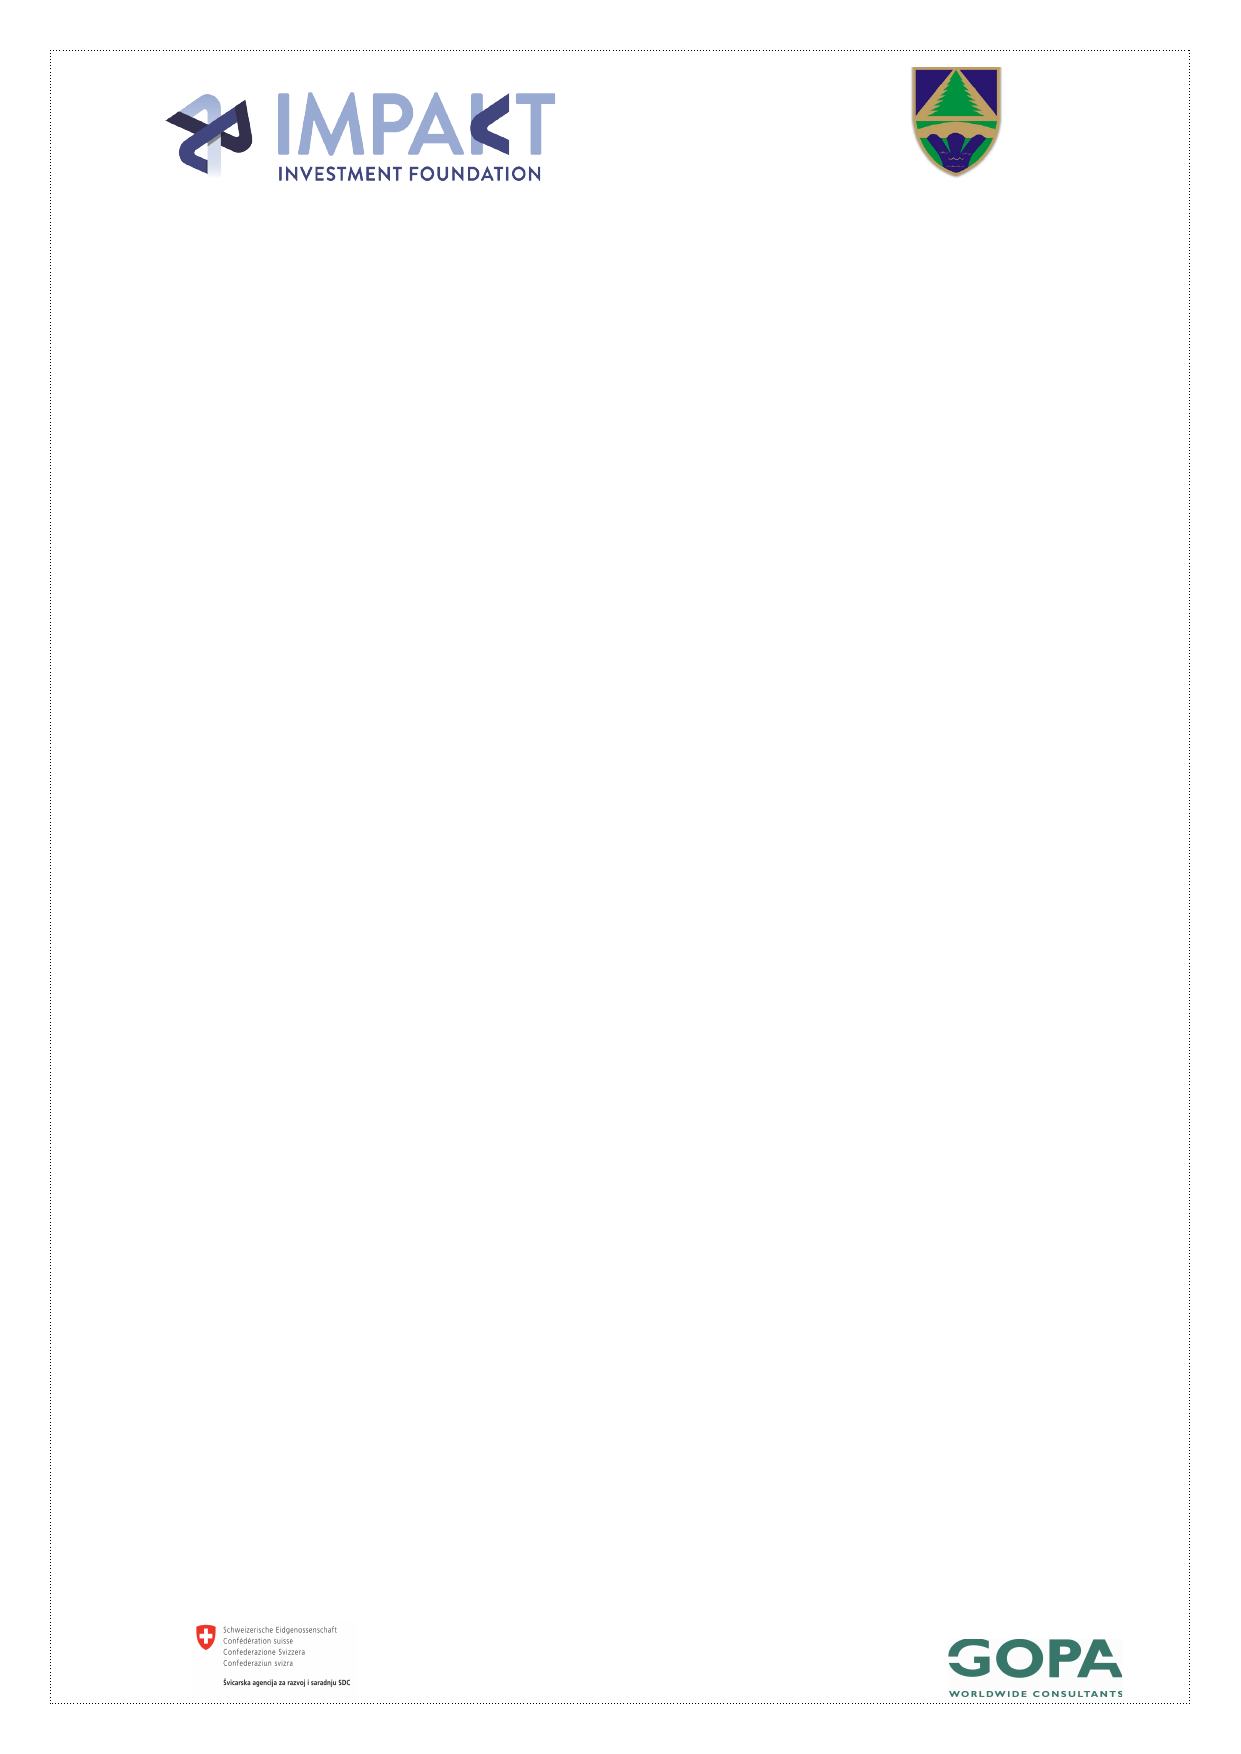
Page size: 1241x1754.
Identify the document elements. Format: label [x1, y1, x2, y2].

picture [191, 1620, 358, 1699]
picture [804, 67, 1111, 181]
picture [165, 92, 555, 182]
picture [948, 1639, 1123, 1697]
